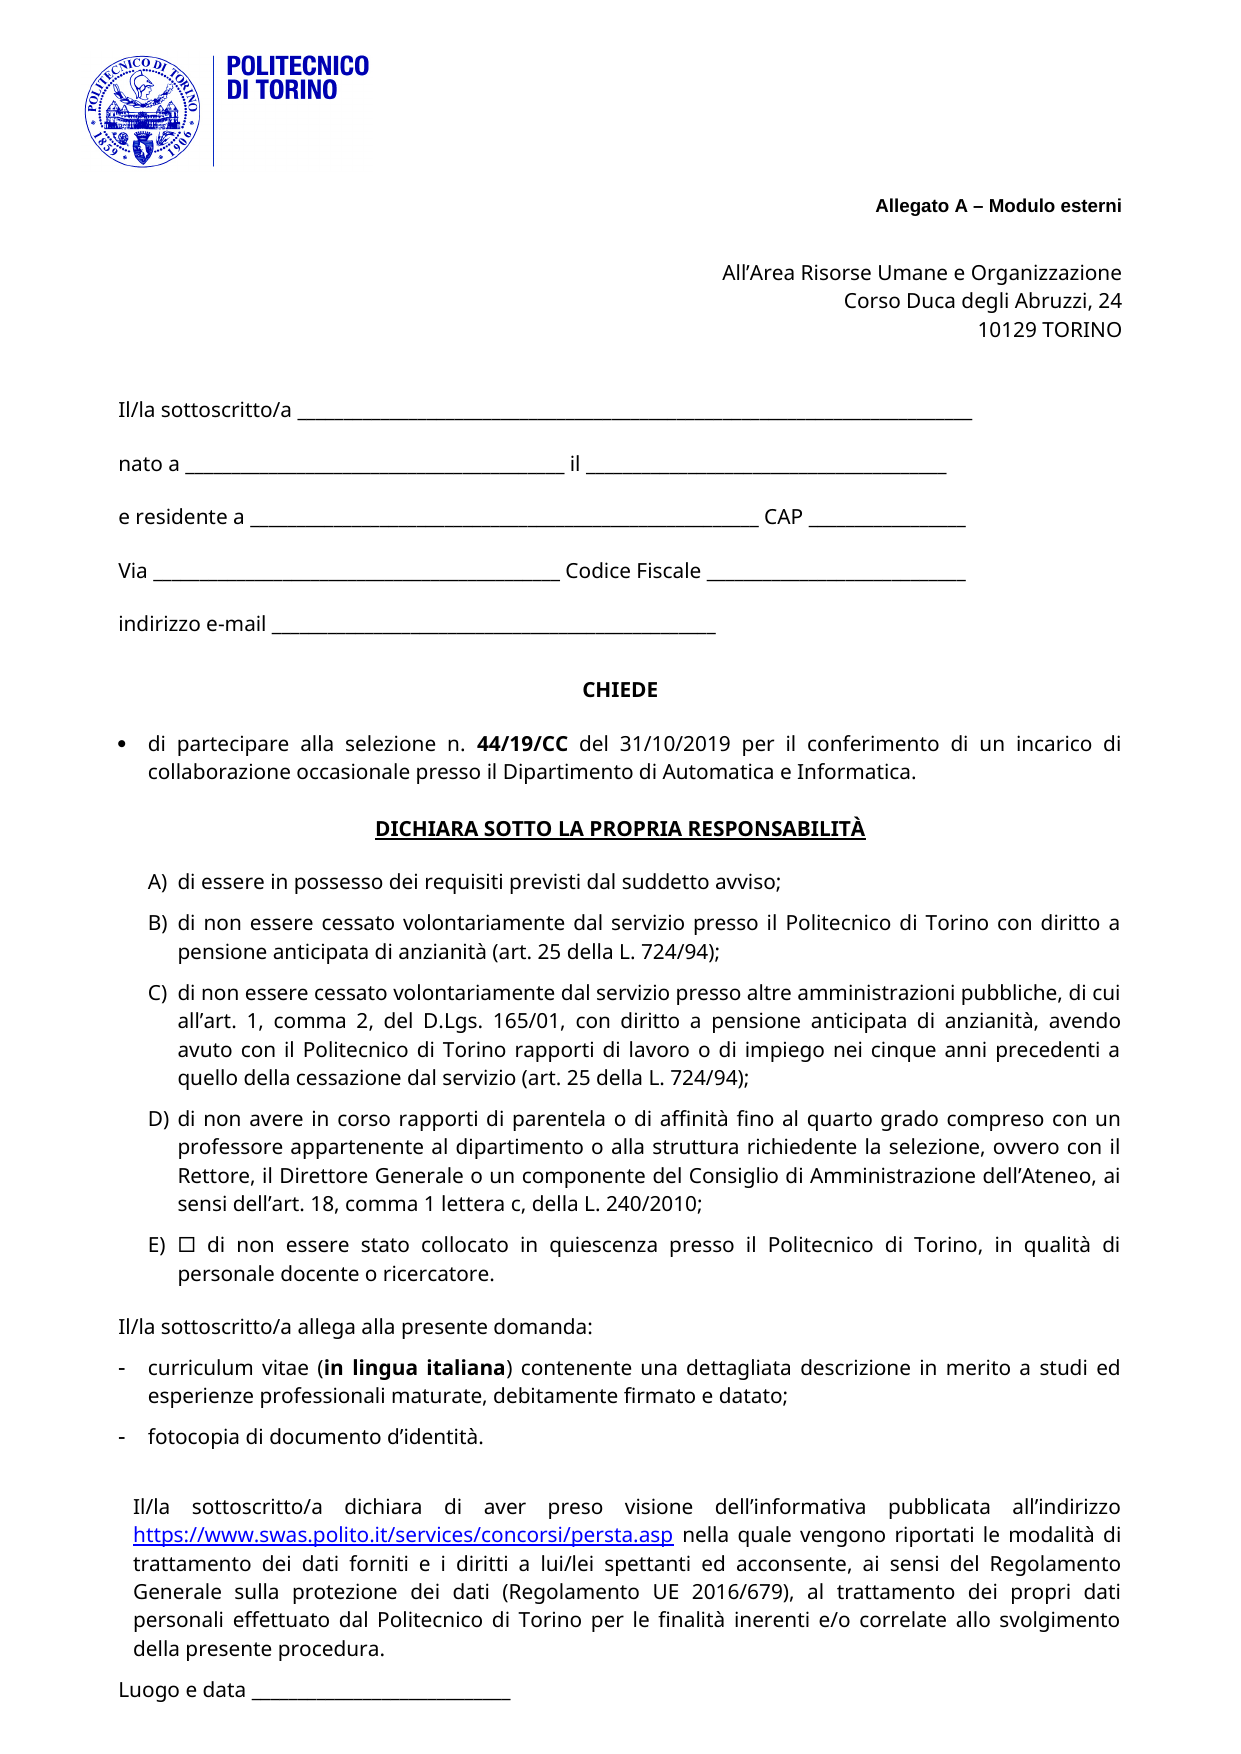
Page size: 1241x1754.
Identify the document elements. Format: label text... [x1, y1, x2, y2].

text Il/la sottoscritto/a dichiara di aver preso visione dell’informativa pubblicata all’indirizzo https://www.swas.polito.it/services/concorsi/persta.asp nella quale vengono riportati le modalità di trattamento dei dati forniti e i diritti a lui/lei spettanti ed acconsente, ai sensi del Regolamento Generale sulla protezione dei dati (Regolamento UE 2016/679), al trattamento dei propri dati personali effettuato dal Politecnico di Torino per le finalità inerenti e/o correlate allo svolgimento della presente procedura. [133, 1492, 1122, 1662]
list di non essere cessato volontariamente dal servizio presso il Politecnico di Torino con diritto a pensione anticipata di anzianità (art. 25 della L. 724/94); [148, 908, 1122, 965]
text CHIEDE [118, 675, 1122, 704]
text Via ____________________________________________ Codice Fiscale ____________________________ [118, 556, 1122, 584]
list fotocopia di documento d’identità. [118, 1422, 1122, 1451]
text 10129 TORINO [591, 315, 1122, 343]
text nato a _________________________________________ il _______________________________________ [118, 449, 1122, 477]
list di non avere in corso rapporti di parentela o di affinità fino al quarto grado compreso con un professore appartenente al dipartimento o alla struttura richiedente la selezione, ovvero con il Rettore, il Direttore Generale o un componente del Consiglio di Amministrazione dell’Ateneo, ai sensi dell’art. 18, comma 1 lettera c, della L. 240/2010; [148, 1104, 1122, 1218]
text All’Area Risorse Umane e Organizzazione [591, 258, 1122, 286]
list di essere in possesso dei requisiti previsti dal suddetto avviso; [148, 867, 1122, 896]
list di partecipare alla selezione n. 44/19/CC del 31/10/2019 per il conferimento di un incarico di collaborazione occasionale presso il Dipartimento di Automatica e Informatica. [118, 729, 1122, 786]
text Luogo e data ____________________________ [118, 1675, 1122, 1703]
text Corso Duca degli Abruzzi, 24 [591, 286, 1122, 315]
list di non essere stato collocato in quiescenza presso il Politecnico di Torino, in qualità di personale docente o ricercatore. [148, 1230, 1122, 1287]
list curriculum vitae (in lingua italiana) contenente una dettagliata descrizione in merito a studi ed esperienze professionali maturate, debitamente firmato e datato; [118, 1353, 1122, 1410]
text Il/la sottoscritto/a allega alla presente domanda: [118, 1312, 1122, 1341]
picture [80, 51, 374, 172]
text DICHIARA SOTTO LA PROPRIA RESPONSABILITÀ [118, 814, 1122, 842]
text e residente a _______________________________________________________ CAP _________________ [118, 502, 1122, 531]
list di non essere cessato volontariamente dal servizio presso altre amministrazioni pubbliche, di cui all’art. 1, comma 2, del D.Lgs. 165/01, con diritto a pensione anticipata di anzianità, avendo avuto con il Politecnico di Torino rapporti di lavoro o di impiego nei cinque anni precedenti a quello della cessazione dal servizio (art. 25 della L. 724/94); [148, 978, 1122, 1092]
text indirizzo e-mail ________________________________________________ [118, 609, 1122, 638]
text Il/la sottoscritto/a _________________________________________________________________________ [118, 396, 1122, 424]
